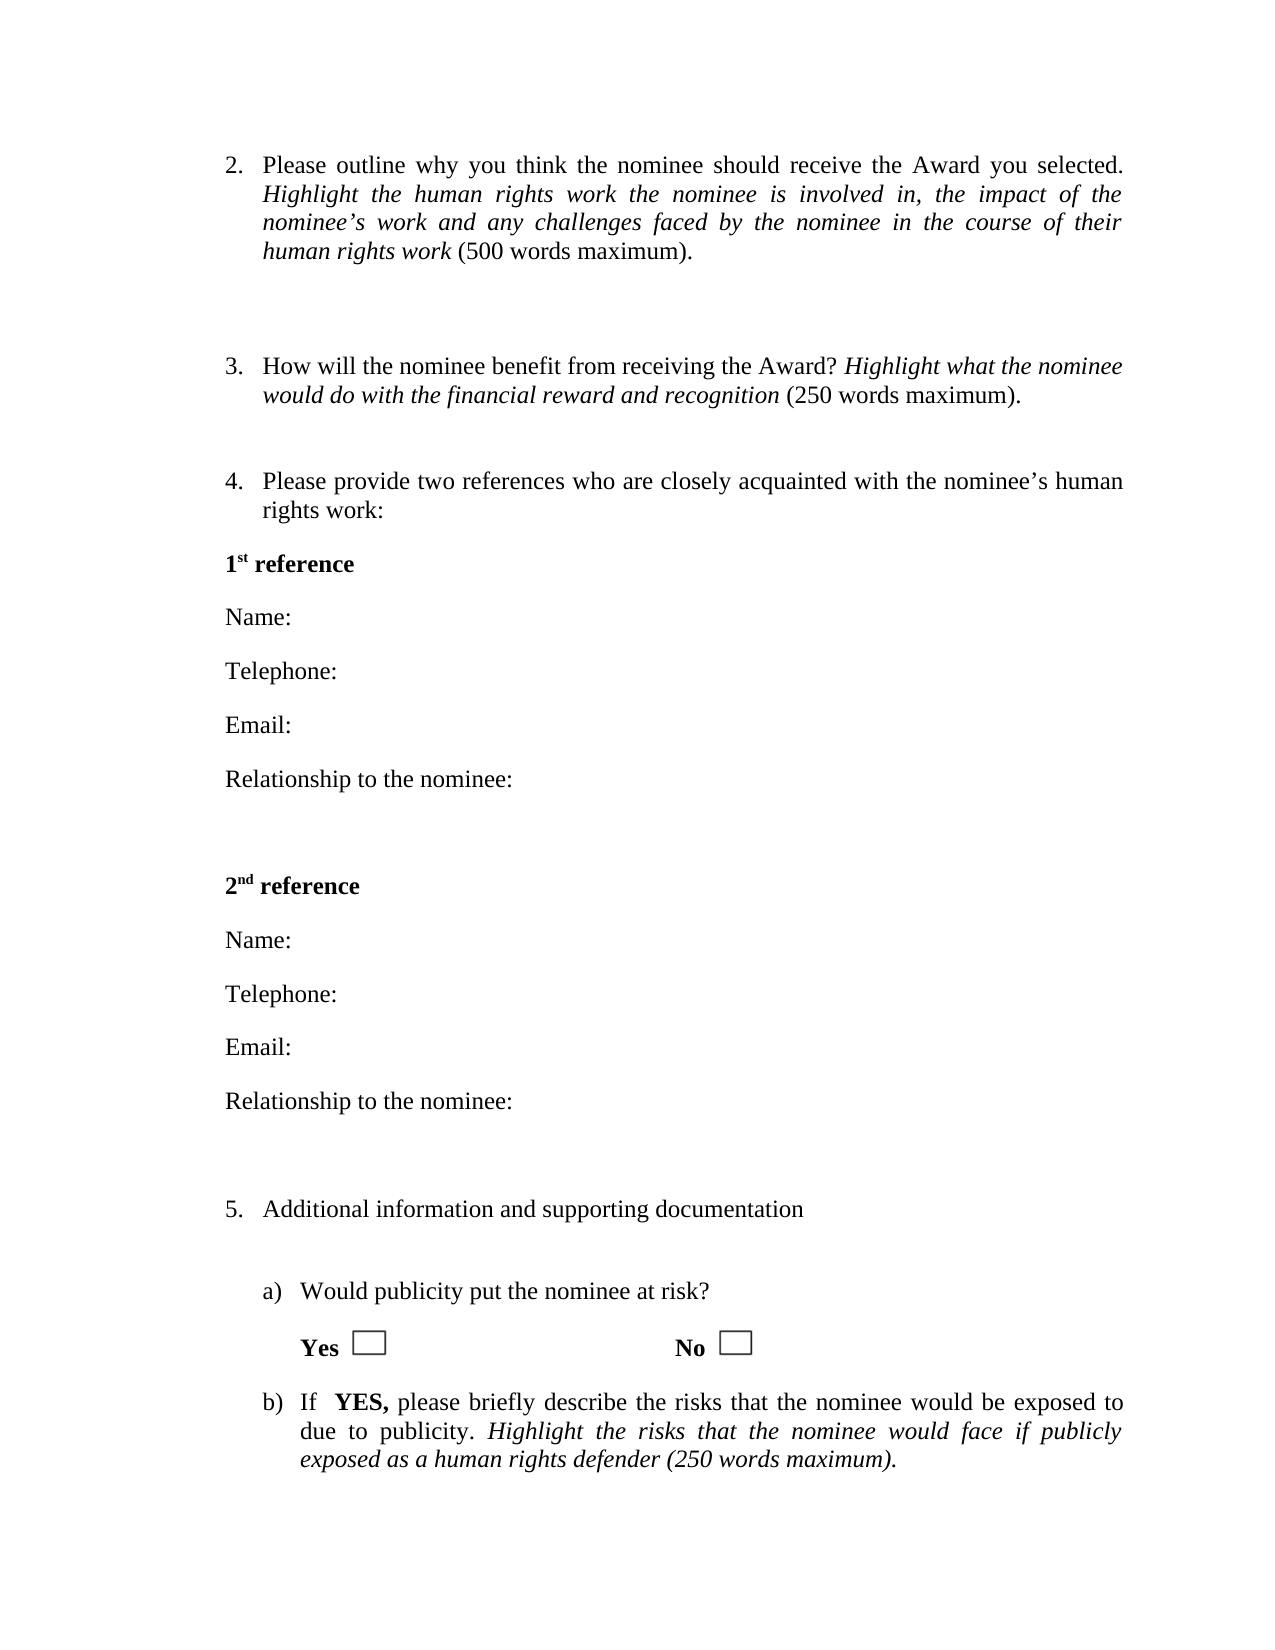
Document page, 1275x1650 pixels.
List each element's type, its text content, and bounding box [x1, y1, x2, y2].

list Additional information and supporting documentation [225, 1194, 1125, 1222]
text Yes No [150, 1330, 1125, 1362]
text Relationship to the nominee: [150, 764, 1125, 792]
list Please outline why you think the nominee should receive the Award you selected. Highlight the human rights work the nominee is involved in, the impact of the nominee’s work and any challenges faced by the nominee in the course of their human rights work (500 words maximum). [225, 150, 1125, 265]
picture [351, 1330, 388, 1357]
picture [718, 1330, 754, 1357]
list If YES, please briefly describe the risks that the nominee would be exposed to due to publicity. Highlight the risks that the nominee would face if publicly exposed as a human rights defender (250 words maximum). [262, 1387, 1125, 1473]
list How will the nominee benefit from receiving the Award? Highlight what the nominee would do with the financial reward and recognition (250 words maximum). [225, 351, 1125, 409]
text Telephone: [150, 656, 1125, 685]
text Email: [150, 710, 1125, 739]
text 2nd reference [150, 871, 1125, 900]
text 1st reference [150, 549, 1125, 577]
list Would publicity put the nominee at risk? [262, 1276, 1125, 1305]
text Email: [150, 1032, 1125, 1061]
text Relationship to the nominee: [150, 1086, 1125, 1115]
text Name: [150, 925, 1125, 954]
text Telephone: [150, 979, 1125, 1007]
list Please provide two references who are closely acquainted with the nominee’s human rights work: [225, 466, 1125, 524]
text Name: [150, 602, 1125, 631]
